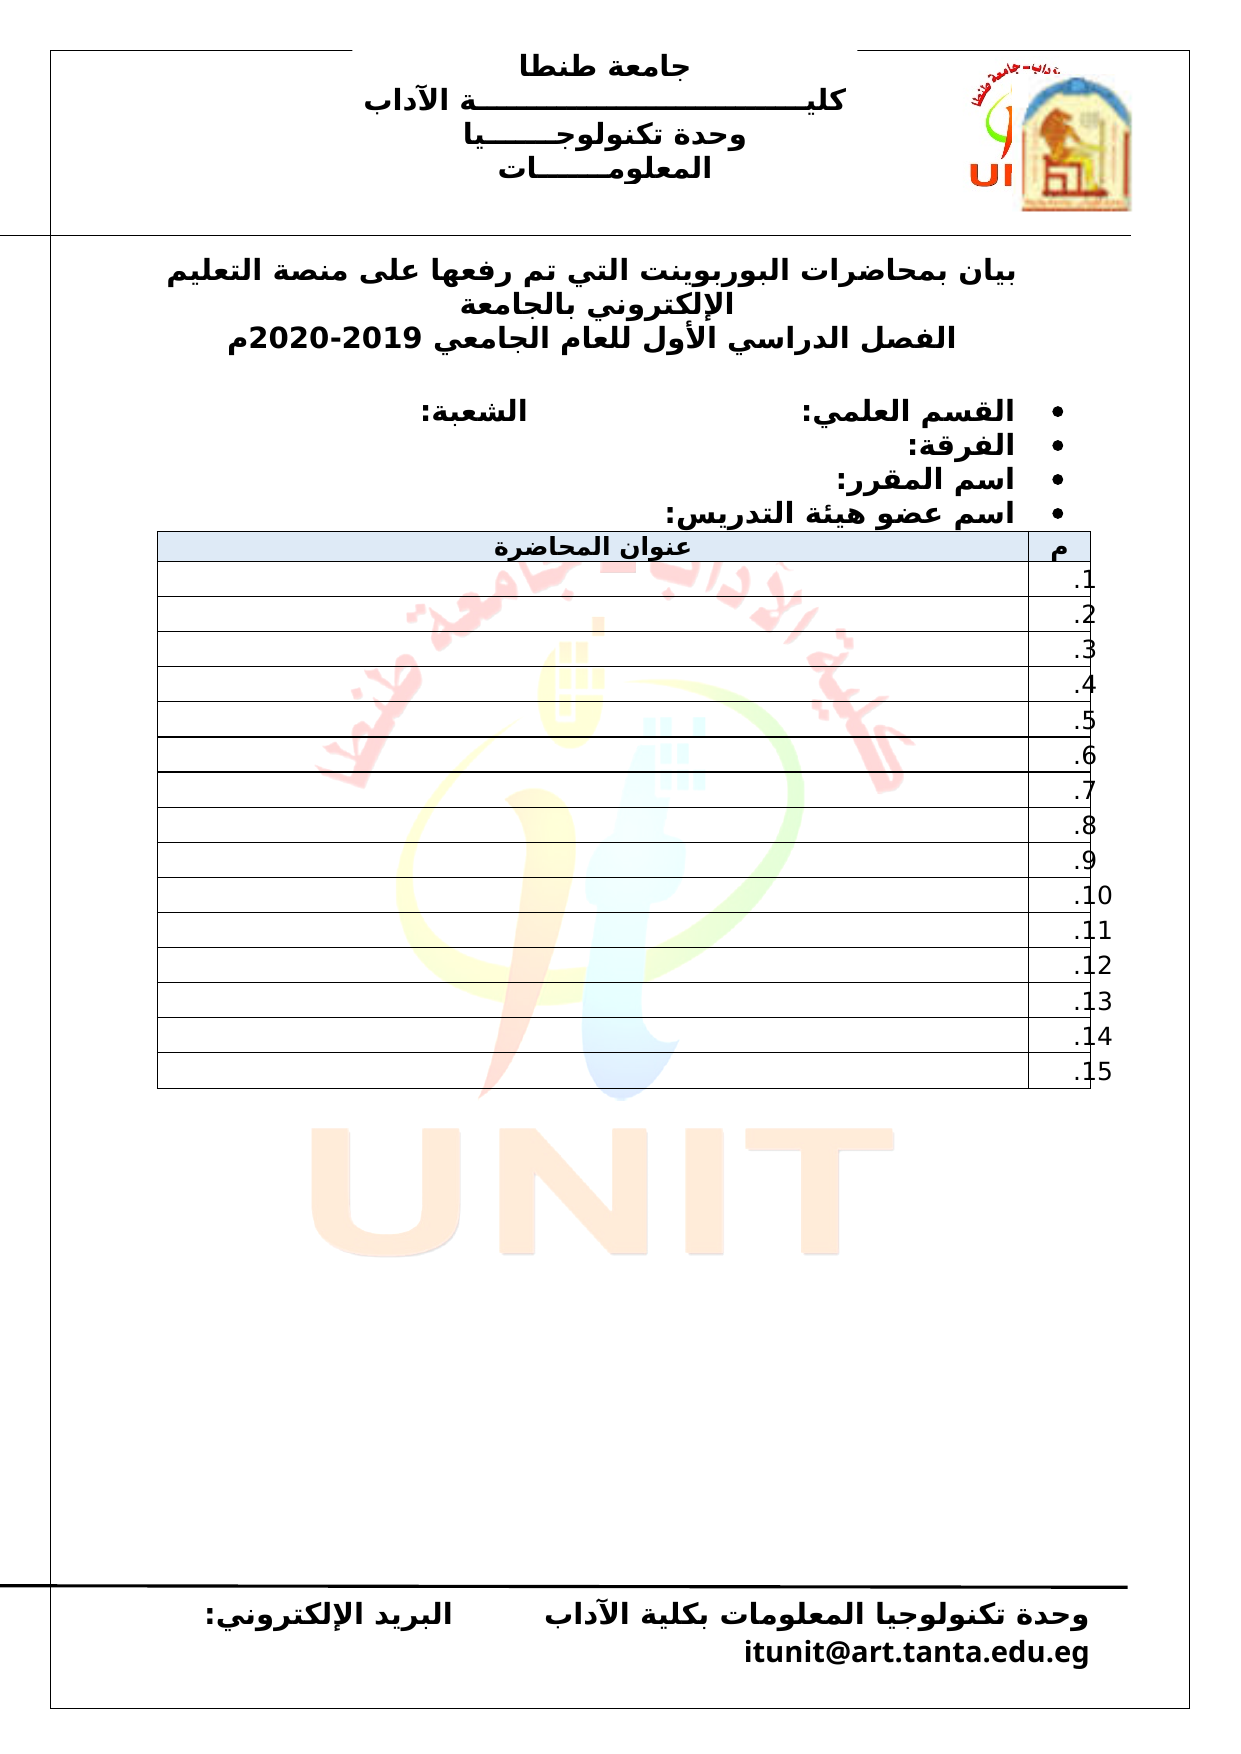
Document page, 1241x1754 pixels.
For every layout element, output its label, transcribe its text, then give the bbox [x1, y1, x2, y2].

table_cell [1029, 702, 1090, 736]
list اسم عضو هيئة التدريس: [94, 497, 1053, 531]
table_cell [1029, 1018, 1090, 1052]
table_cell [1029, 913, 1090, 947]
table_cell [1029, 983, 1090, 1017]
table_cell [1029, 773, 1090, 807]
table_cell [1029, 632, 1090, 666]
list اسم المقرر: [94, 463, 1053, 497]
table_cell [158, 1053, 1028, 1087]
table_cell [1029, 738, 1090, 771]
table_cell [1029, 878, 1090, 912]
table_cell [158, 773, 1028, 807]
table_cell [158, 702, 1028, 736]
table_header م [1029, 532, 1090, 561]
table_cell [1029, 948, 1090, 982]
table_cell [158, 878, 1028, 912]
list القسم العلمي: الشعبة: [94, 395, 1053, 429]
table_cell [1029, 843, 1090, 877]
table_cell [158, 983, 1028, 1017]
table_cell [1029, 808, 1090, 842]
table_cell [158, 843, 1028, 877]
table_cell [158, 597, 1028, 631]
text بيان بمحاضرات البوربوينت التي تم رفعها على منصة التعليم الإلكتروني بالجامعة [94, 253, 1090, 321]
table_cell [158, 808, 1028, 842]
text الفصل الدراسي الأول للعام الجامعي 2019-2020م [94, 321, 1090, 355]
table_cell [158, 1018, 1028, 1052]
picture [955, 56, 1143, 214]
table_cell [158, 632, 1028, 666]
table_cell [1029, 1053, 1090, 1087]
table_cell [1029, 667, 1090, 701]
table_cell [1029, 597, 1090, 631]
table_cell [1029, 562, 1090, 596]
table_header عنوان المحاضرة [158, 532, 1028, 561]
list الفرقة: [94, 429, 1053, 463]
table_cell [158, 667, 1028, 701]
table_cell [158, 562, 1028, 596]
table_cell [158, 738, 1028, 771]
table_cell [158, 913, 1028, 947]
table_cell [158, 948, 1028, 982]
